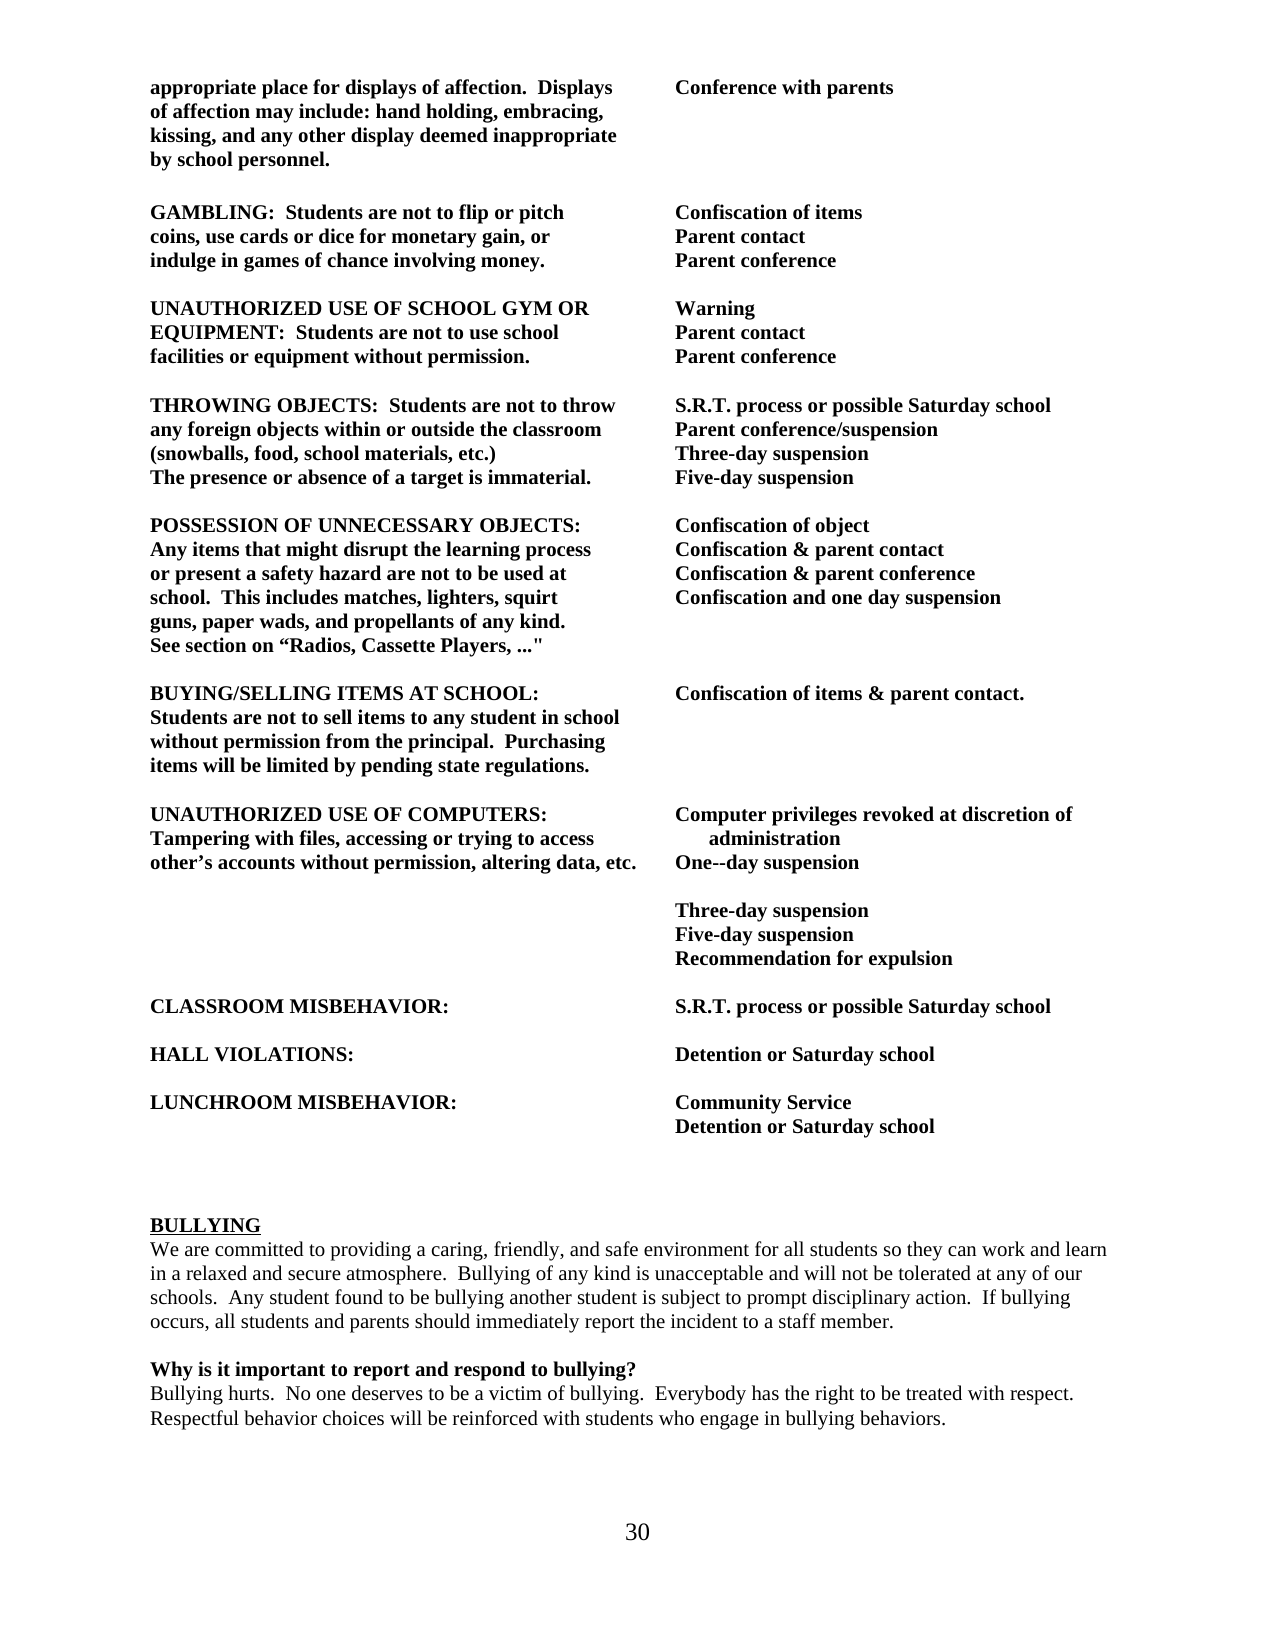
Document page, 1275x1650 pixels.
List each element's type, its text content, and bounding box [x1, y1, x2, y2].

text appropriate place for displays of affection. Displays Conference with parents [150, 75, 1125, 99]
text any foreign objects within or outside the classroom Parent conference/suspension [150, 417, 1125, 441]
text BUYING/SELLING ITEMS AT SCHOOL: Confiscation of items & parent contact. [150, 681, 1125, 705]
text See section on “Radios, Cassette Players, ..." [150, 633, 1125, 657]
text school. This includes matches, lighters, squirt Confiscation and one day suspension [150, 585, 1125, 609]
text UNAUTHORIZED USE OF SCHOOL GYM OR Warning [150, 296, 1125, 320]
text Bullying hurts. No one deserves to be a victim of bullying. Everybody has the right to be treated with respect. Respectful behavior choices will be reinforced with students who engage in bullying behaviors. [150, 1381, 1125, 1429]
text HALL VIOLATIONS: Detention or Saturday school [150, 1042, 1125, 1066]
text (snowballs, food, school materials, etc.) Three-day suspension [150, 441, 1125, 465]
text without permission from the principal. Purchasing [150, 729, 1125, 753]
text Detention or Saturday school [150, 1114, 1125, 1138]
text The presence or absence of a target is immaterial. Five-day suspension [150, 465, 1125, 489]
text CLASSROOM MISBEHAVIOR: S.R.T. process or possible Saturday school [150, 994, 1125, 1018]
text indulge in games of chance involving money. Parent conference [150, 248, 1125, 272]
text by school personnel. [150, 147, 1125, 171]
text Three-day suspension [150, 898, 1125, 922]
text LUNCHROOM MISBEHAVIOR: Community Service [150, 1090, 1125, 1114]
text Any items that might disrupt the learning process Confiscation & parent contact [150, 537, 1125, 561]
text or present a safety hazard are not to be used at Confiscation & parent conference [150, 561, 1125, 585]
text facilities or equipment without permission. Parent conference [150, 344, 1125, 368]
text guns, paper wads, and propellants of any kind. [150, 609, 1125, 633]
text EQUIPMENT: Students are not to use school Parent contact [150, 320, 1125, 344]
text GAMBLING: Students are not to flip or pitch Confiscation of items [150, 200, 1125, 224]
text Five-day suspension [150, 922, 1125, 946]
text kissing, and any other display deemed inappropriate [150, 123, 1125, 147]
text Students are not to sell items to any student in school [150, 705, 1125, 729]
text coins, use cards or dice for monetary gain, or Parent contact [150, 224, 1125, 248]
text Why is it important to report and respond to bullying? [150, 1357, 1125, 1381]
text Recommendation for expulsion [150, 946, 1125, 970]
text POSSESSION OF UNNECESSARY OBJECTS: Confiscation of object [150, 513, 1125, 537]
text other’s accounts without permission, altering data, etc. One--day suspension [150, 850, 1125, 898]
text of affection may include: hand holding, embracing, [150, 99, 1125, 123]
text BULLYING [150, 1213, 1125, 1237]
text UNAUTHORIZED USE OF COMPUTERS: Computer privileges revoked at discretion of [150, 802, 1125, 826]
text THROWING OBJECTS: Students are not to throw S.R.T. process or possible Saturday school [150, 392, 1125, 417]
text items will be limited by pending state regulations. [150, 753, 1125, 777]
text We are committed to providing a caring, friendly, and safe environment for all students so they can work and learn in a relaxed and secure atmosphere. Bullying of any kind is unacceptable and will not be tolerated at any of our schools. Any student found to be bullying another student is subject to prompt disciplinary action. If bullying occurs, all students and parents should immediately report the incident to a staff member. [150, 1237, 1125, 1333]
text Tampering with files, accessing or trying to access administration [150, 826, 1125, 850]
